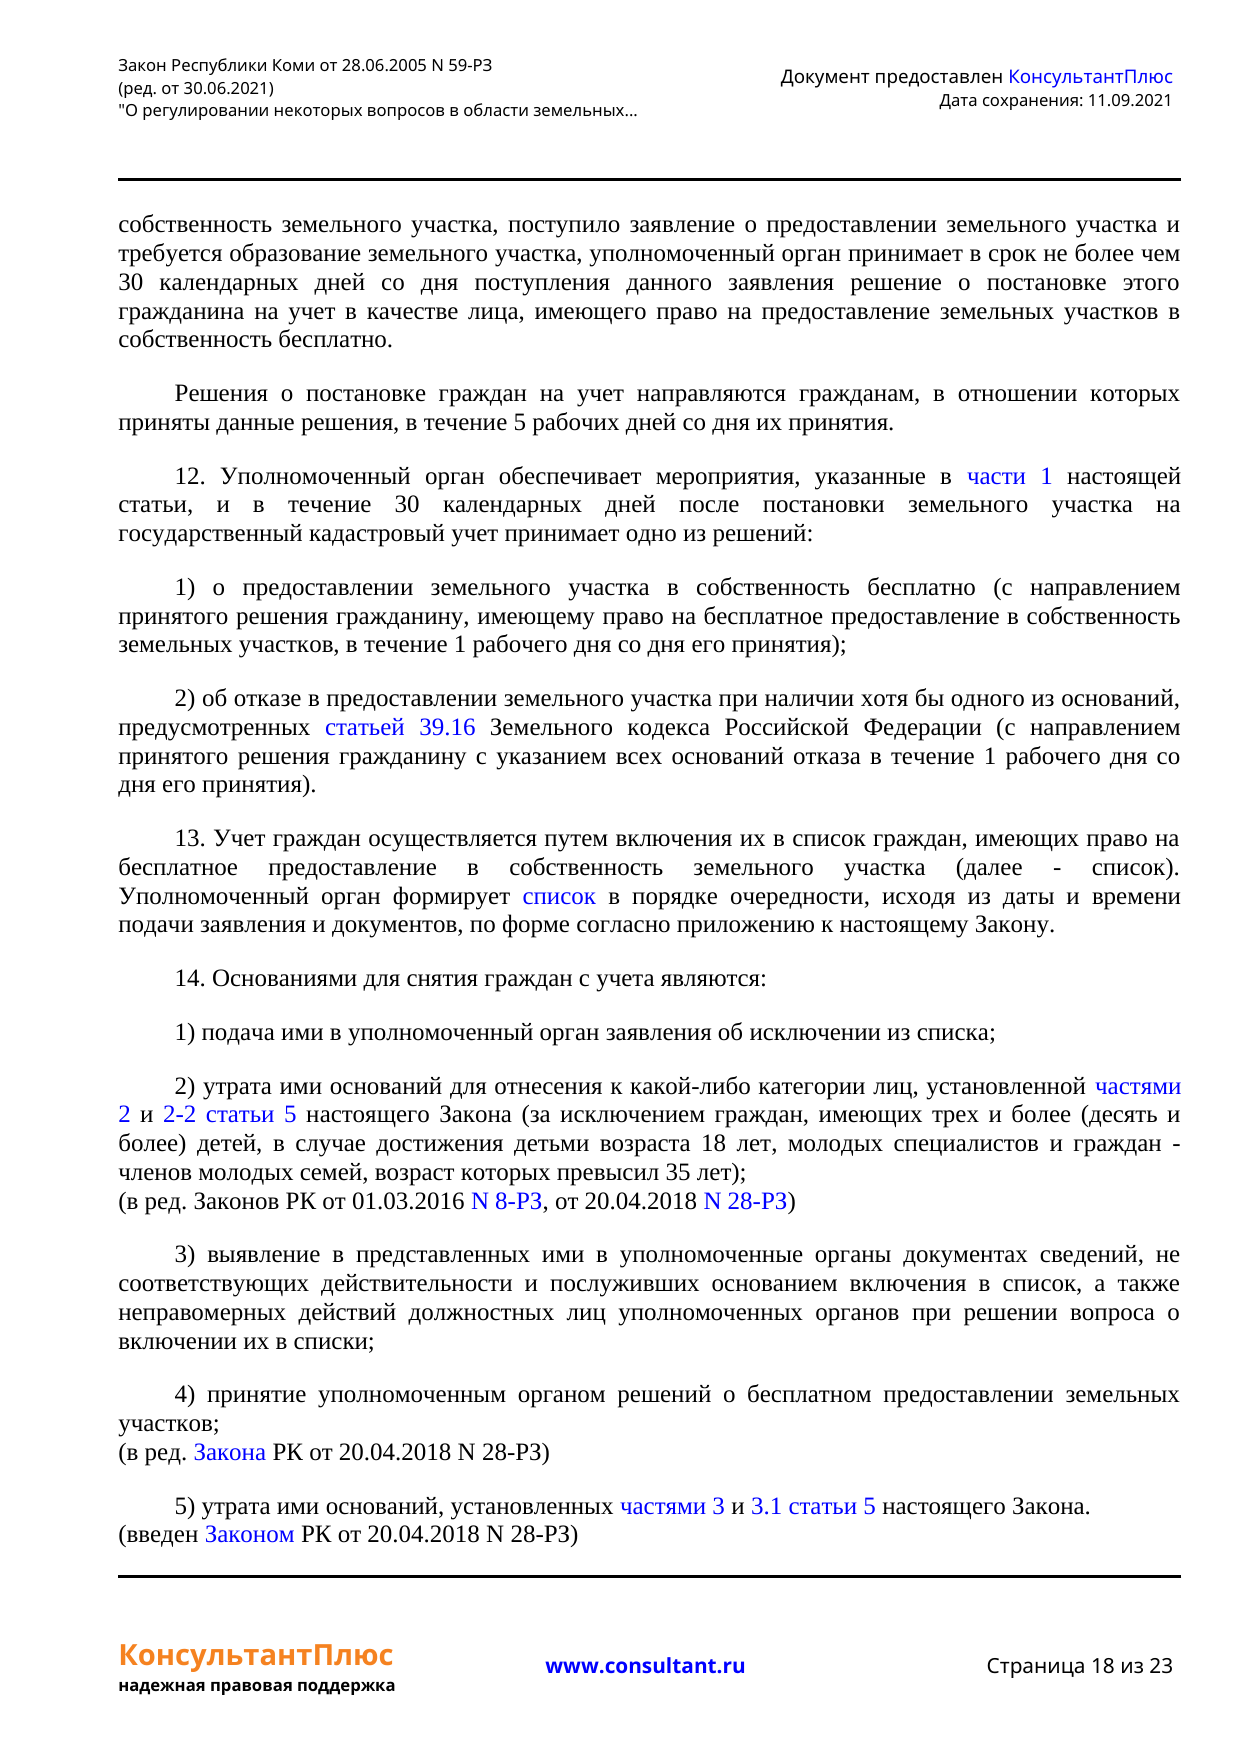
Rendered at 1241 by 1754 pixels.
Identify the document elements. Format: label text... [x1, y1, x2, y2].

text 3) выявление в представленных ими в уполномоченные органы документах сведений, не соответствующих действительности и послуживших основанием включения в список, а также неправомерных действий должностных лиц уполномоченных органов при решении вопроса о включении их в списки; [118, 1239, 1181, 1354]
text Решения о постановке граждан на учет направляются гражданам, в отношении которых приняты данные решения, в течение 5 рабочих дней со дня их принятия. [118, 378, 1181, 436]
text 14. Основаниями для снятия граждан с учета являются: [118, 963, 1181, 992]
text 13. Учет граждан осуществляется путем включения их в список граждан, имеющих право на бесплатное предоставление в собственность земельного участка (далее - список). Уполномоченный орган формирует список в порядке очередности, исходя из даты и времени подачи заявления и документов, по форме согласно приложению к настоящему Закону. [118, 823, 1181, 938]
text 12. Уполномоченный орган обеспечивает мероприятия, указанные в части 1 настоящей статьи, и в течение 30 календарных дней после постановки земельного участка на государственный кадастровый учет принимает одно из решений: [118, 461, 1181, 547]
text 1) подача ими в уполномоченный орган заявления об исключении из списка; [118, 1017, 1181, 1046]
text 2) об отказе в предоставлении земельного участка при наличии хотя бы одного из оснований, предусмотренных статьей 39.16 Земельного кодекса Российской Федерации (с направлением принятого решения гражданину с указанием всех оснований отказа в течение 1 рабочего дня со дня его принятия). [118, 683, 1181, 798]
text (введен Законом РК от 20.04.2018 N 28-РЗ) [118, 1519, 1181, 1548]
text (в ред. Закона РК от 20.04.2018 N 28-РЗ) [118, 1437, 1181, 1466]
text 5) утрата ими оснований, установленных частями 3 и 3.1 статьи 5 настоящего Закона. [118, 1491, 1181, 1519]
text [118, 209, 1181, 353]
text 2) утрата ими оснований для отнесения к какой-либо категории лиц, установленной частями 2 и 2-2 статьи 5 настоящего Закона (за исключением граждан, имеющих трех и более (десять и более) детей, в случае достижения детьми возраста 18 лет, молодых специалистов и граждан - членов молодых семей, возраст которых превысил 35 лет); [118, 1071, 1181, 1186]
text 1) о предоставлении земельного участка в собственность бесплатно (с направлением принятого решения гражданину, имеющему право на бесплатное предоставление в собственность земельных участков, в течение 1 рабочего дня со дня его принятия); [118, 572, 1181, 658]
text (в ред. Законов РК от 01.03.2016 N 8-РЗ, от 20.04.2018 N 28-РЗ) [118, 1186, 1181, 1214]
text 4) принятие уполномоченным органом решений о бесплатном предоставлении земельных участков; [118, 1379, 1181, 1437]
